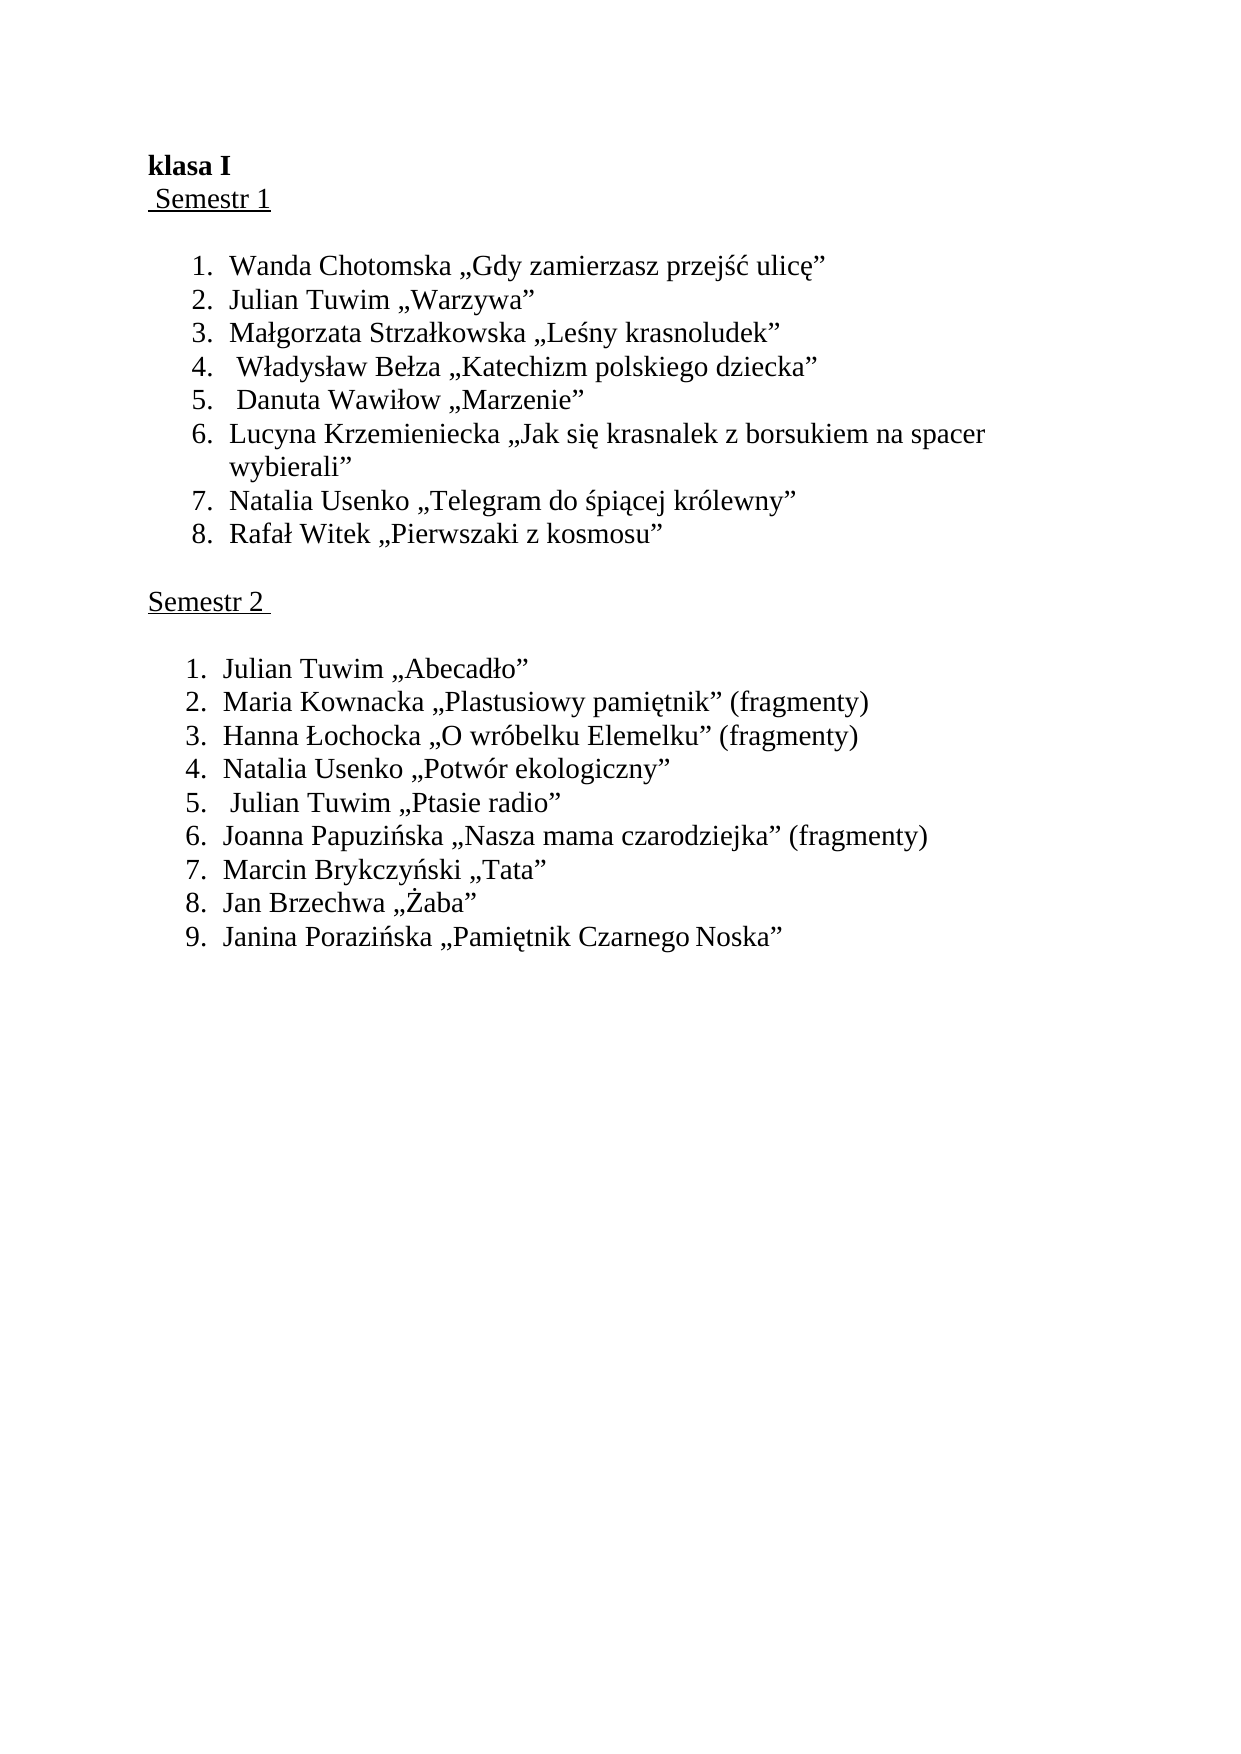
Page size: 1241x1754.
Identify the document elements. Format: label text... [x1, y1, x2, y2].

list Jan Brzechwa „Żaba” [185, 886, 1093, 919]
list Joanna Papuzińska „Nasza mama czarodziejka” (fragmenty) [185, 818, 1093, 852]
list Lucyna Krzemieniecka „Jak się krasnalek z borsukiem na spacer wybierali” [191, 416, 1093, 483]
list Julian Tuwim „Warzywa” [191, 282, 1093, 315]
list Julian Tuwim „Ptasie radio” [185, 785, 1093, 818]
list Rafał Witek „Pierwszaki z kosmosu” [191, 517, 1093, 550]
list Danuta Wawiłow „Marzenie” [191, 382, 1093, 416]
text klasa I [148, 148, 1093, 181]
list Małgorzata Strzałkowska „Leśny krasnoludek” [191, 315, 1093, 349]
list Janina Porazińska „Pamiętnik Czarnego Noska” [185, 919, 1093, 953]
list Natalia Usenko „Potwór ekologiczny” [185, 751, 1093, 785]
list Wanda Chotomska „Gdy zamierzasz przejść ulicę” [191, 248, 1093, 282]
text Semestr 2 [148, 584, 1093, 617]
list Władysław Bełza „Katechizm polskiego dziecka” [191, 349, 1093, 382]
list Maria Kownacka „Plastusiowy pamiętnik” (fragmenty) [185, 684, 1093, 718]
list Julian Tuwim „Abecadło” [185, 651, 1093, 684]
list Marcin Brykczyński „Tata” [185, 852, 1093, 886]
list Natalia Usenko „Telegram do śpiącej królewny” [191, 483, 1093, 517]
text Semestr 1 [148, 181, 1093, 215]
list Hanna Łochocka „O wróbelku Elemelku” (fragmenty) [185, 718, 1093, 751]
